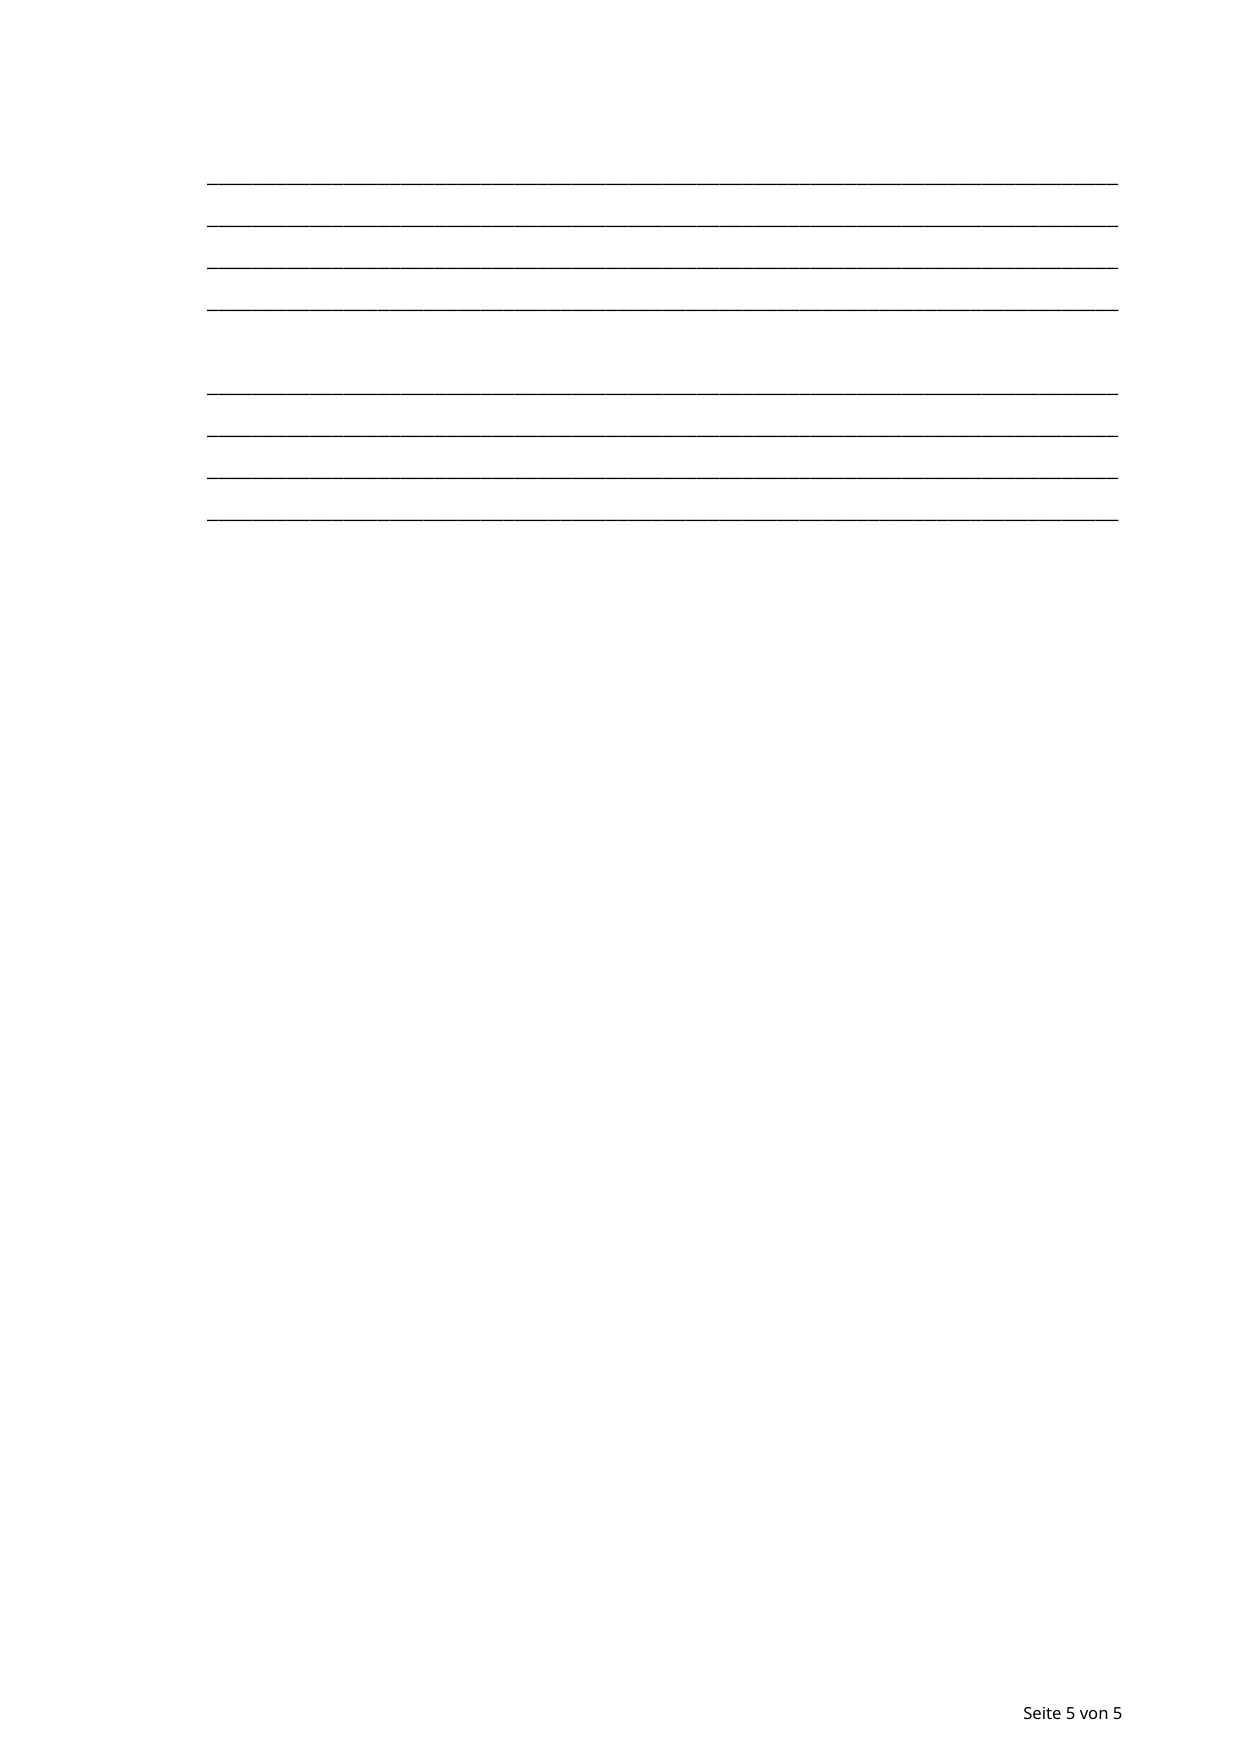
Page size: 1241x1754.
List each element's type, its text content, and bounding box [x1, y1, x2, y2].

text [207, 118, 1122, 314]
